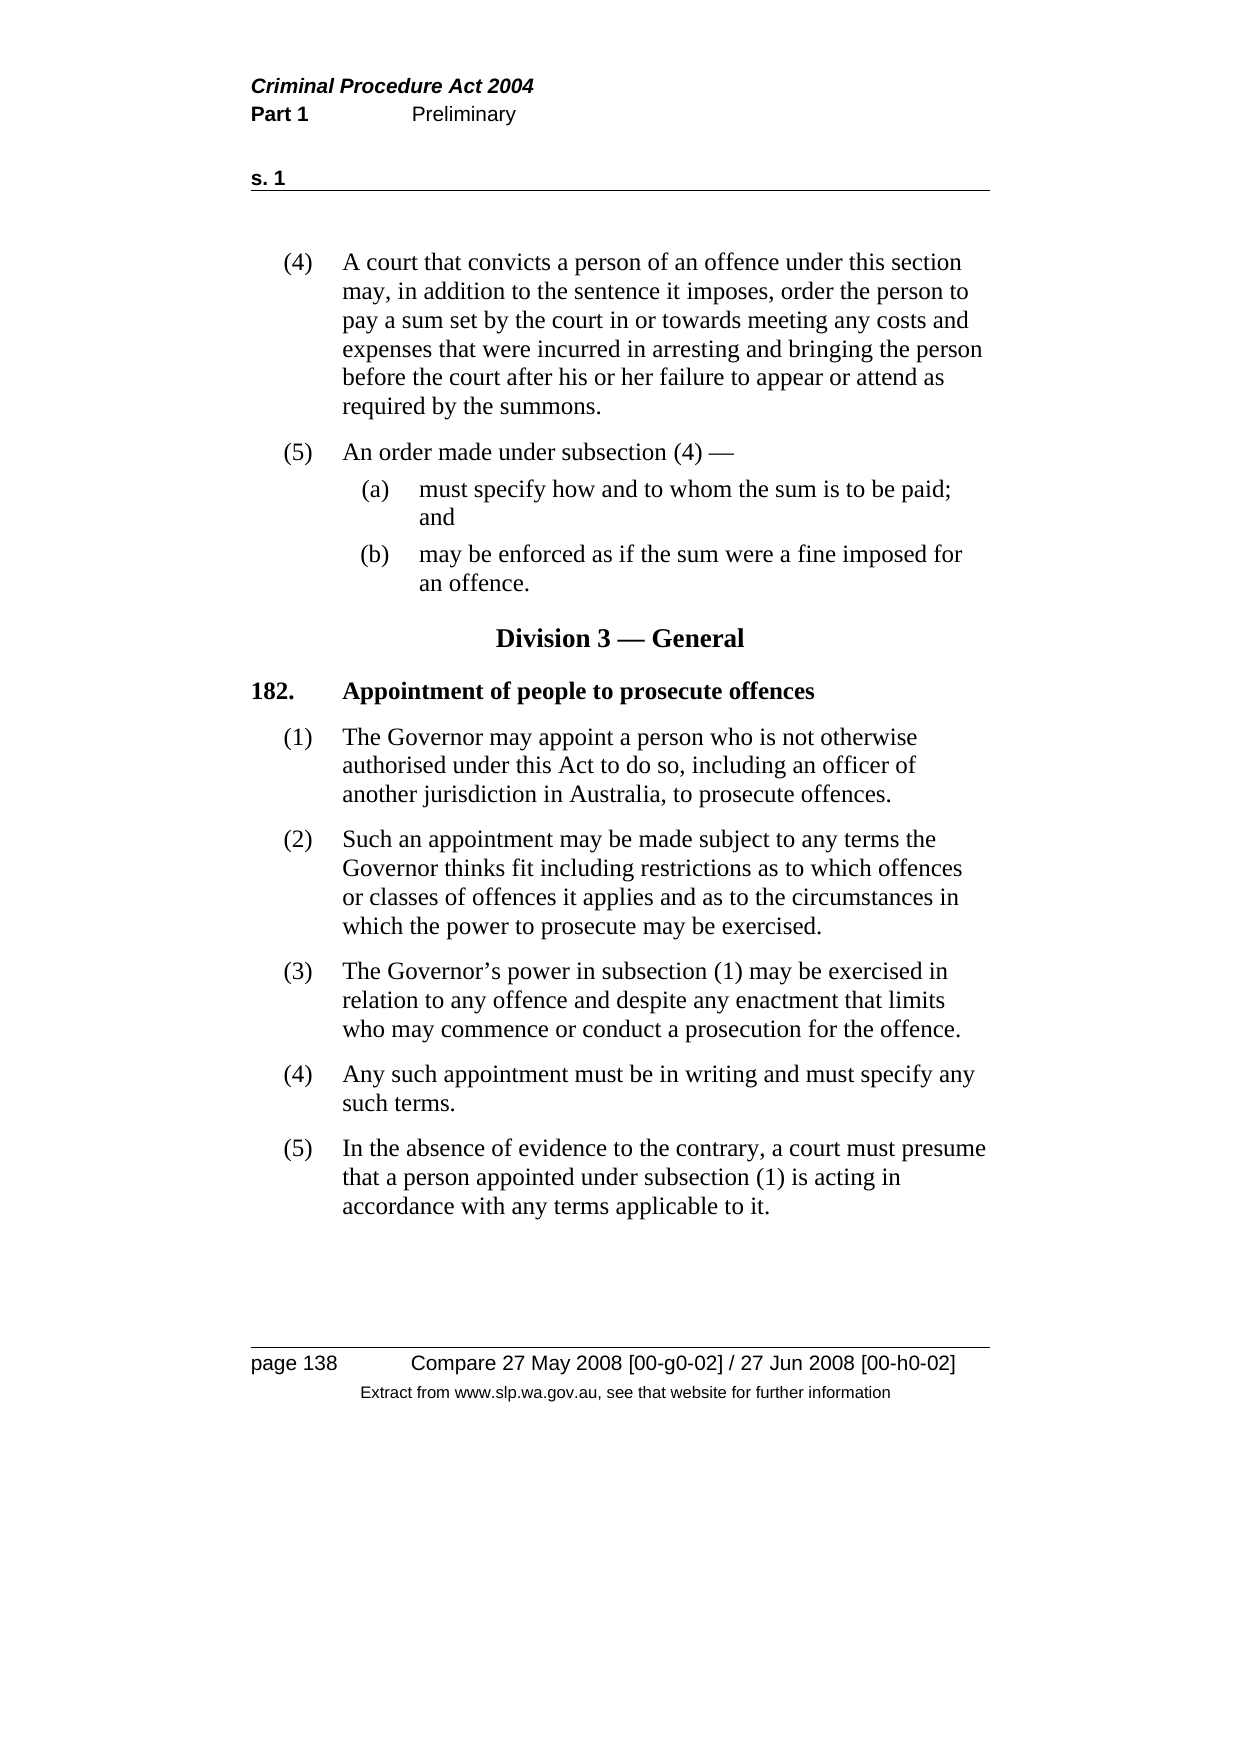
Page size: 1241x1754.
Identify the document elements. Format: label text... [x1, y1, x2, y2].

text (b) may be enforced as if the sum were a fine imposed for an offence. [251, 539, 990, 597]
text (5) An order made under subsection (4) — [251, 437, 990, 465]
text (a) must specify how and to whom the sum is to be paid; and [251, 474, 990, 531]
text (4) Any such appointment must be in writing and must specify any such terms. [251, 1059, 990, 1117]
text (5) In the absence of evidence to the contrary, a court must presume that a person appointed under subsection (1) is acting in accordance with any terms applicable to it. [251, 1133, 990, 1219]
text (1) The Governor may appoint a person who is not otherwise authorised under this Act to do so, including an officer of another jurisdiction in Australia, to prosecute offences. [251, 722, 990, 808]
subtitle Division 3 — General [251, 622, 990, 653]
text (4) A court that convicts a person of an offence under this section may, in addition to the sentence it imposes, order the person to pay a sum set by the court in or towards meeting any costs and expenses that were incurred in arresting and bringing the person before the court after his or her failure to appear or attend as required by the summons. [251, 247, 990, 420]
text (2) Such an appointment may be made subject to any terms the Governor thinks fit including restrictions as to which offences or classes of offences it applies and as to the circumstances in which the power to prosecute may be exercised. [251, 824, 990, 939]
subtitle 182. Appointment of people to prosecute offences [251, 676, 990, 705]
text (3) The Governor’s power in subsection (1) may be exercised in relation to any offence and despite any enactment that limits who may commence or conduct a prosecution for the offence. [251, 956, 990, 1042]
